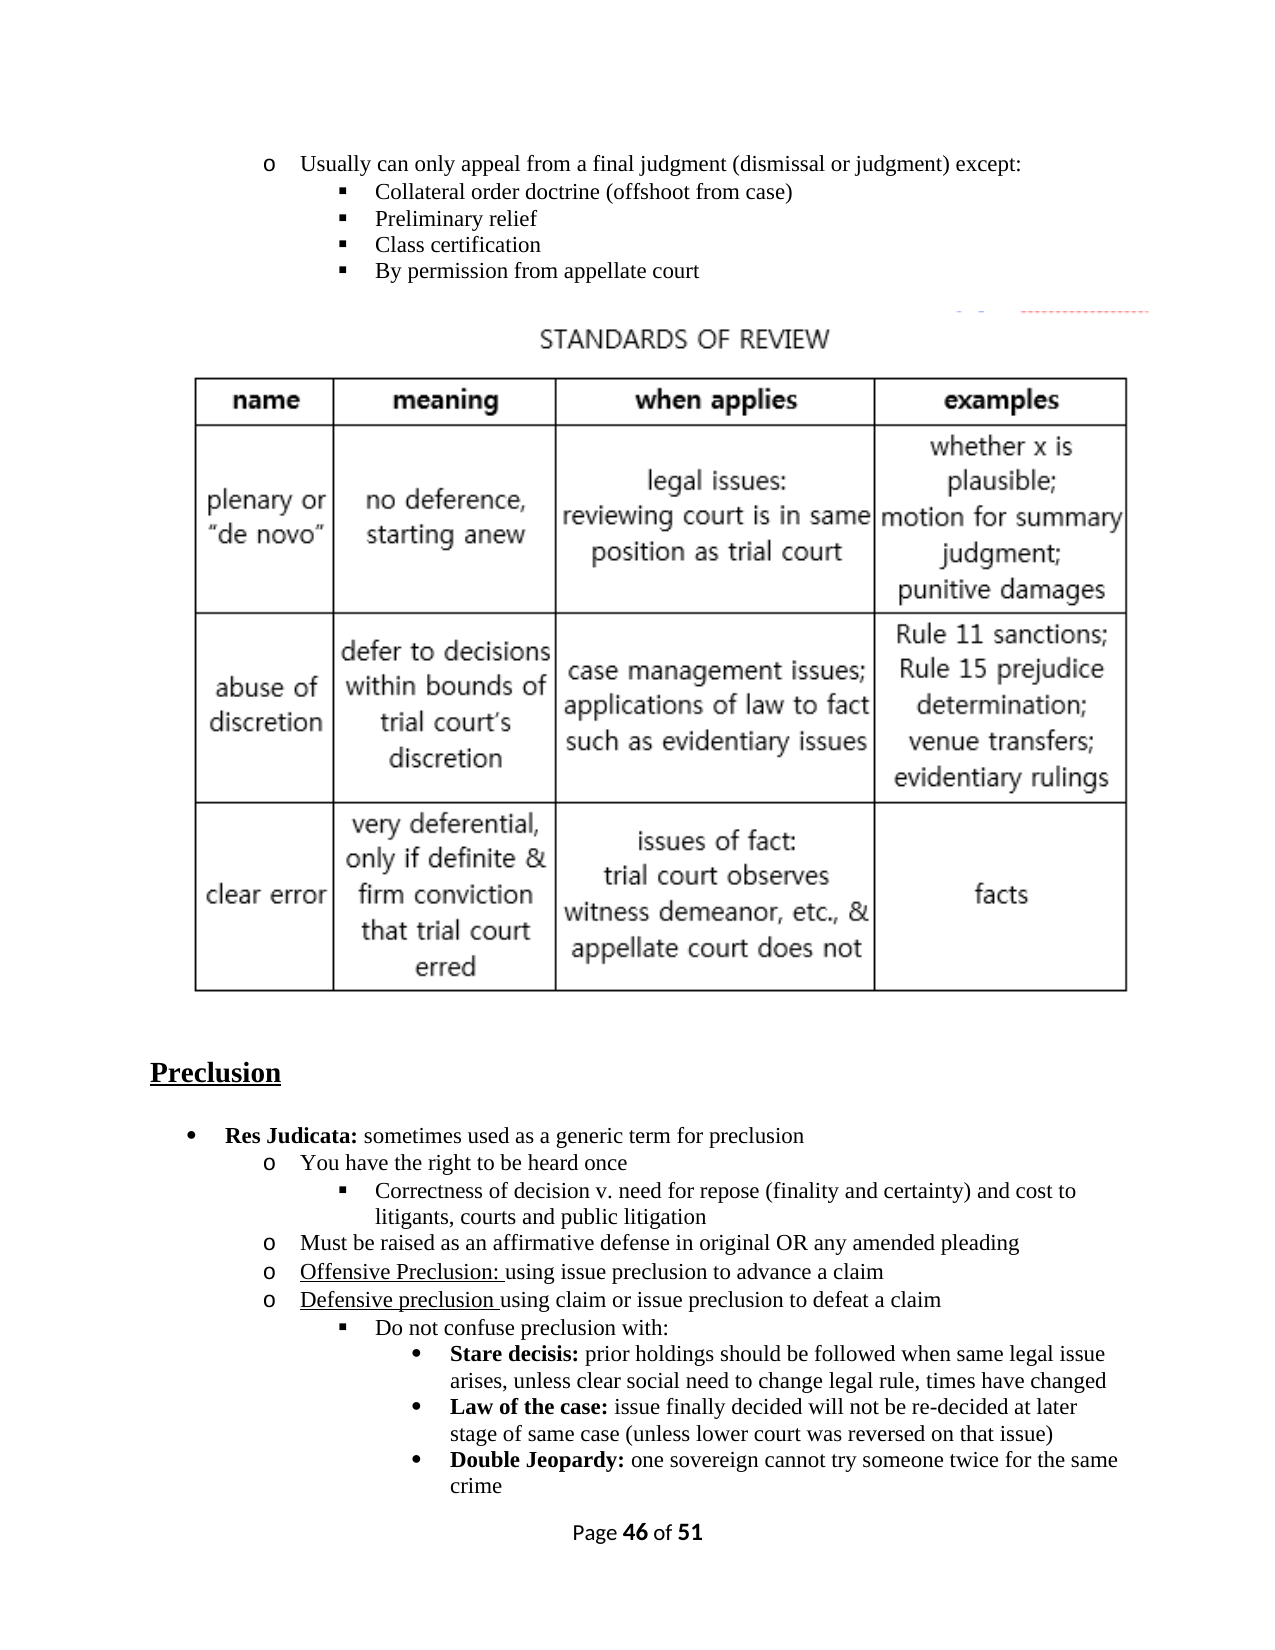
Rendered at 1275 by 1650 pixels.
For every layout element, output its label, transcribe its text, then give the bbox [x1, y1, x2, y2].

list Class certification [337, 231, 1125, 257]
list Collateral order doctrine (offshoot from case) [337, 178, 1125, 204]
list Preliminary relief [337, 204, 1125, 231]
list Stare decisis: prior holdings should be followed when same legal issue arises, unless clear social need to change legal rule, times have changed [412, 1341, 1125, 1393]
list Usually can only appeal from a final judgment (dismissal or judgment) except: [262, 150, 1125, 178]
list By permission from appellate court [337, 257, 1125, 284]
list You have the right to be heard once [262, 1148, 1125, 1177]
list Law of the case: issue finally decided will not be re-decided at later stage of same case (unless lower court was reversed on that issue) [412, 1393, 1125, 1446]
list Do not confuse preclusion with: [337, 1314, 1125, 1341]
list Correctness of decision v. need for repose (finality and certainty) and cost to litigants, courts and public litigation [337, 1177, 1125, 1229]
list Res Judicata: sometimes used as a generic term for preclusion [187, 1122, 1125, 1148]
list Defensive preclusion using claim or issue preclusion to defeat a claim [262, 1286, 1125, 1314]
text Preclusion [150, 1055, 1125, 1089]
list Must be raised as an affirmative defense in original OR any amended pleading [262, 1229, 1125, 1258]
list Offensive Preclusion: using issue preclusion to advance a claim [262, 1258, 1125, 1286]
picture [159, 311, 1154, 1018]
list Double Jeopardy: one sovereign cannot try someone twice for the same crime [412, 1446, 1125, 1499]
